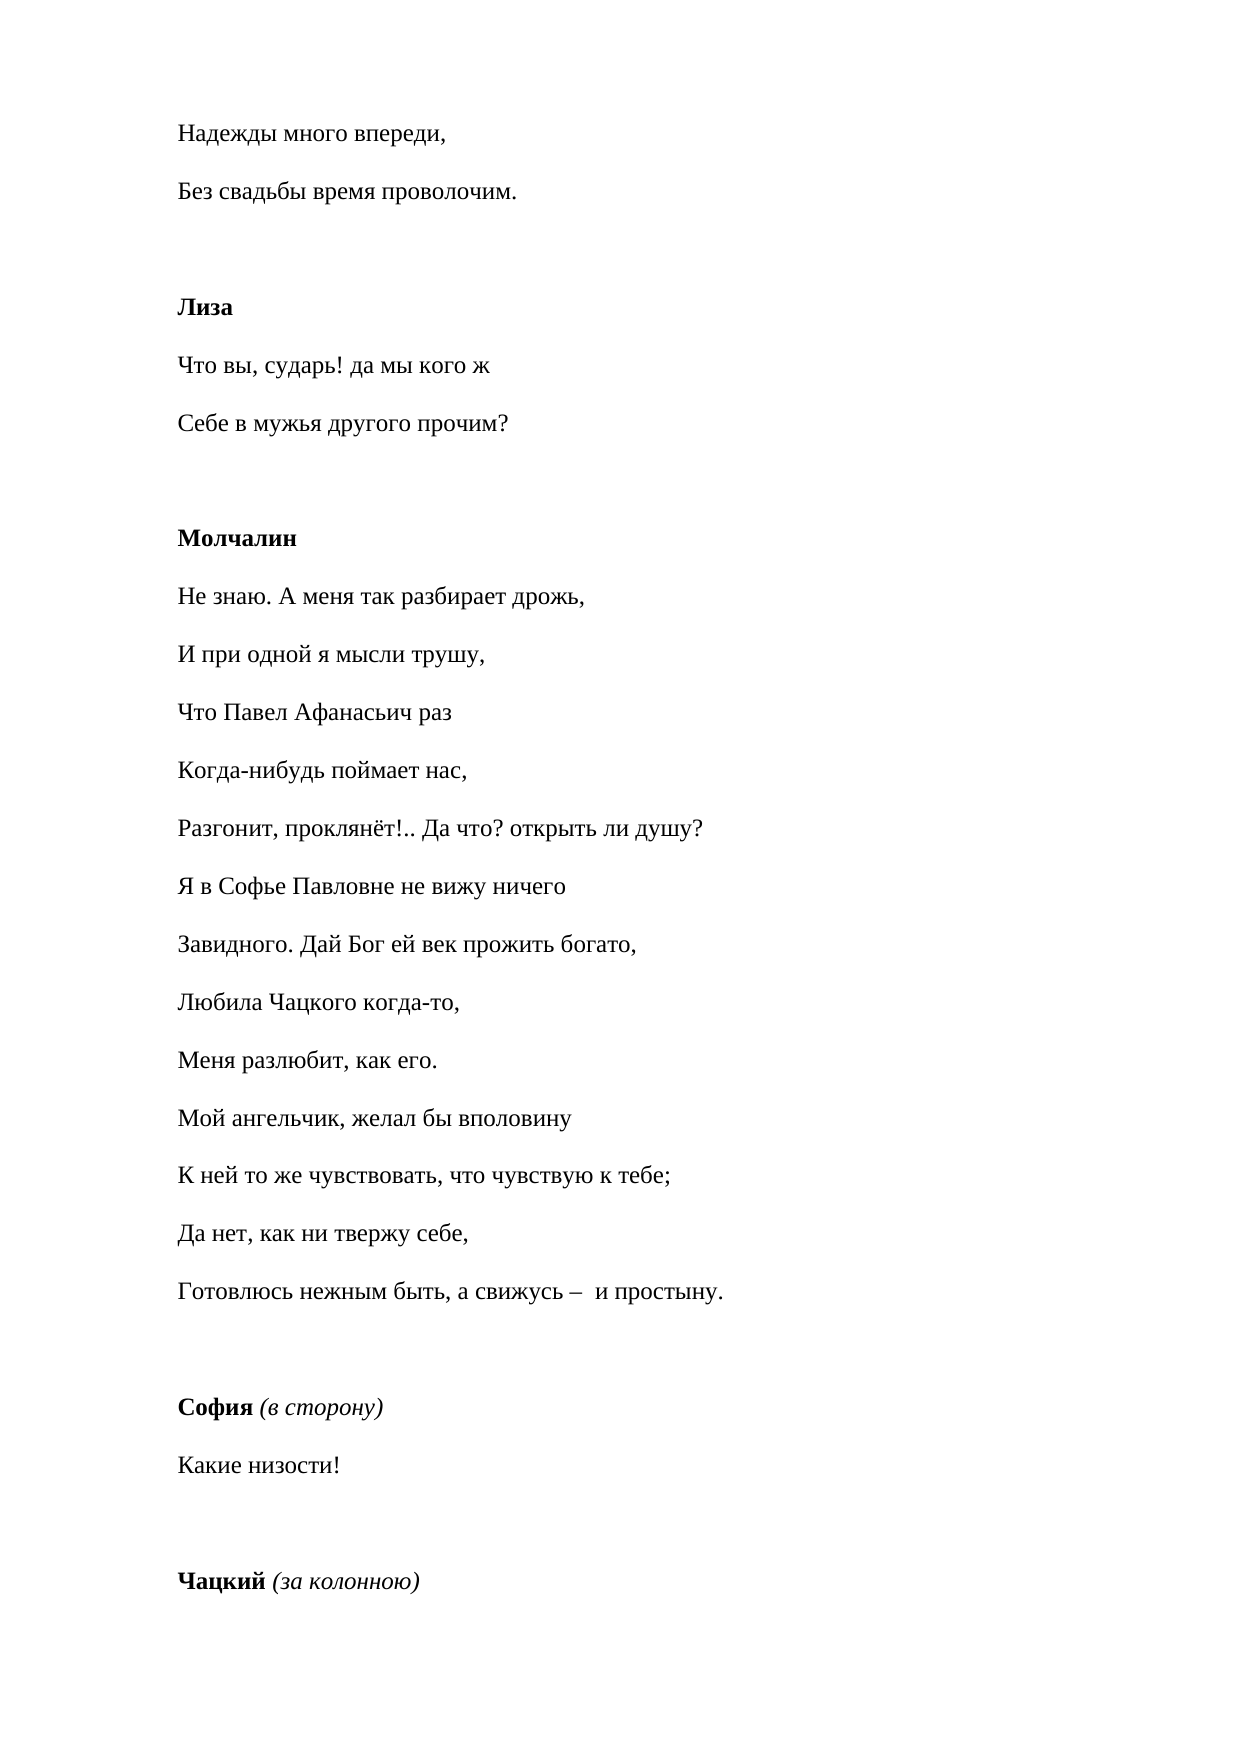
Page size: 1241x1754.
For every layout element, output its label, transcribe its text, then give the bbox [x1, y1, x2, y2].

text Любила Чацкого когда-то, [177, 987, 1152, 1016]
text К ней то же чувствовать, что чувствую к тебе; [177, 1161, 1152, 1189]
text Себе в мужья другого прочим? [177, 408, 1152, 436]
text Что вы, сударь! да мы кого ж [177, 350, 1152, 378]
text Какие низости! [177, 1450, 1152, 1479]
text Разгонит, проклянёт!.. Да что? открыть ли душу? [177, 813, 1152, 842]
text Не знаю. А меня так разбирает дрожь, [177, 581, 1152, 610]
text Меня разлюбит, как его. [177, 1045, 1152, 1073]
text Что Павел Афанасьич раз [177, 697, 1152, 726]
text Я в Софье Павловне не вижу ничего [177, 871, 1152, 900]
text Да нет, как ни твержу себе, [177, 1218, 1152, 1247]
text Без свадьбы время проволочим. [177, 176, 1152, 205]
text Мой ангельчик, желал бы вполовину [177, 1103, 1152, 1131]
text Готовлюсь нежным быть, а свижусь – и простыну. [177, 1276, 1152, 1305]
text И при одной я мысли трушу, [177, 639, 1152, 668]
text Молчалин [177, 523, 1152, 552]
text Чацкий (за колонною) [177, 1566, 1152, 1595]
text Надежды много впереди, [177, 118, 1152, 147]
text София (в сторону) [177, 1392, 1152, 1421]
text Лиза [177, 292, 1152, 321]
text Когда-нибудь поймает нас, [177, 755, 1152, 784]
text Завидного. Дай Бог ей век прожить богато, [177, 929, 1152, 958]
